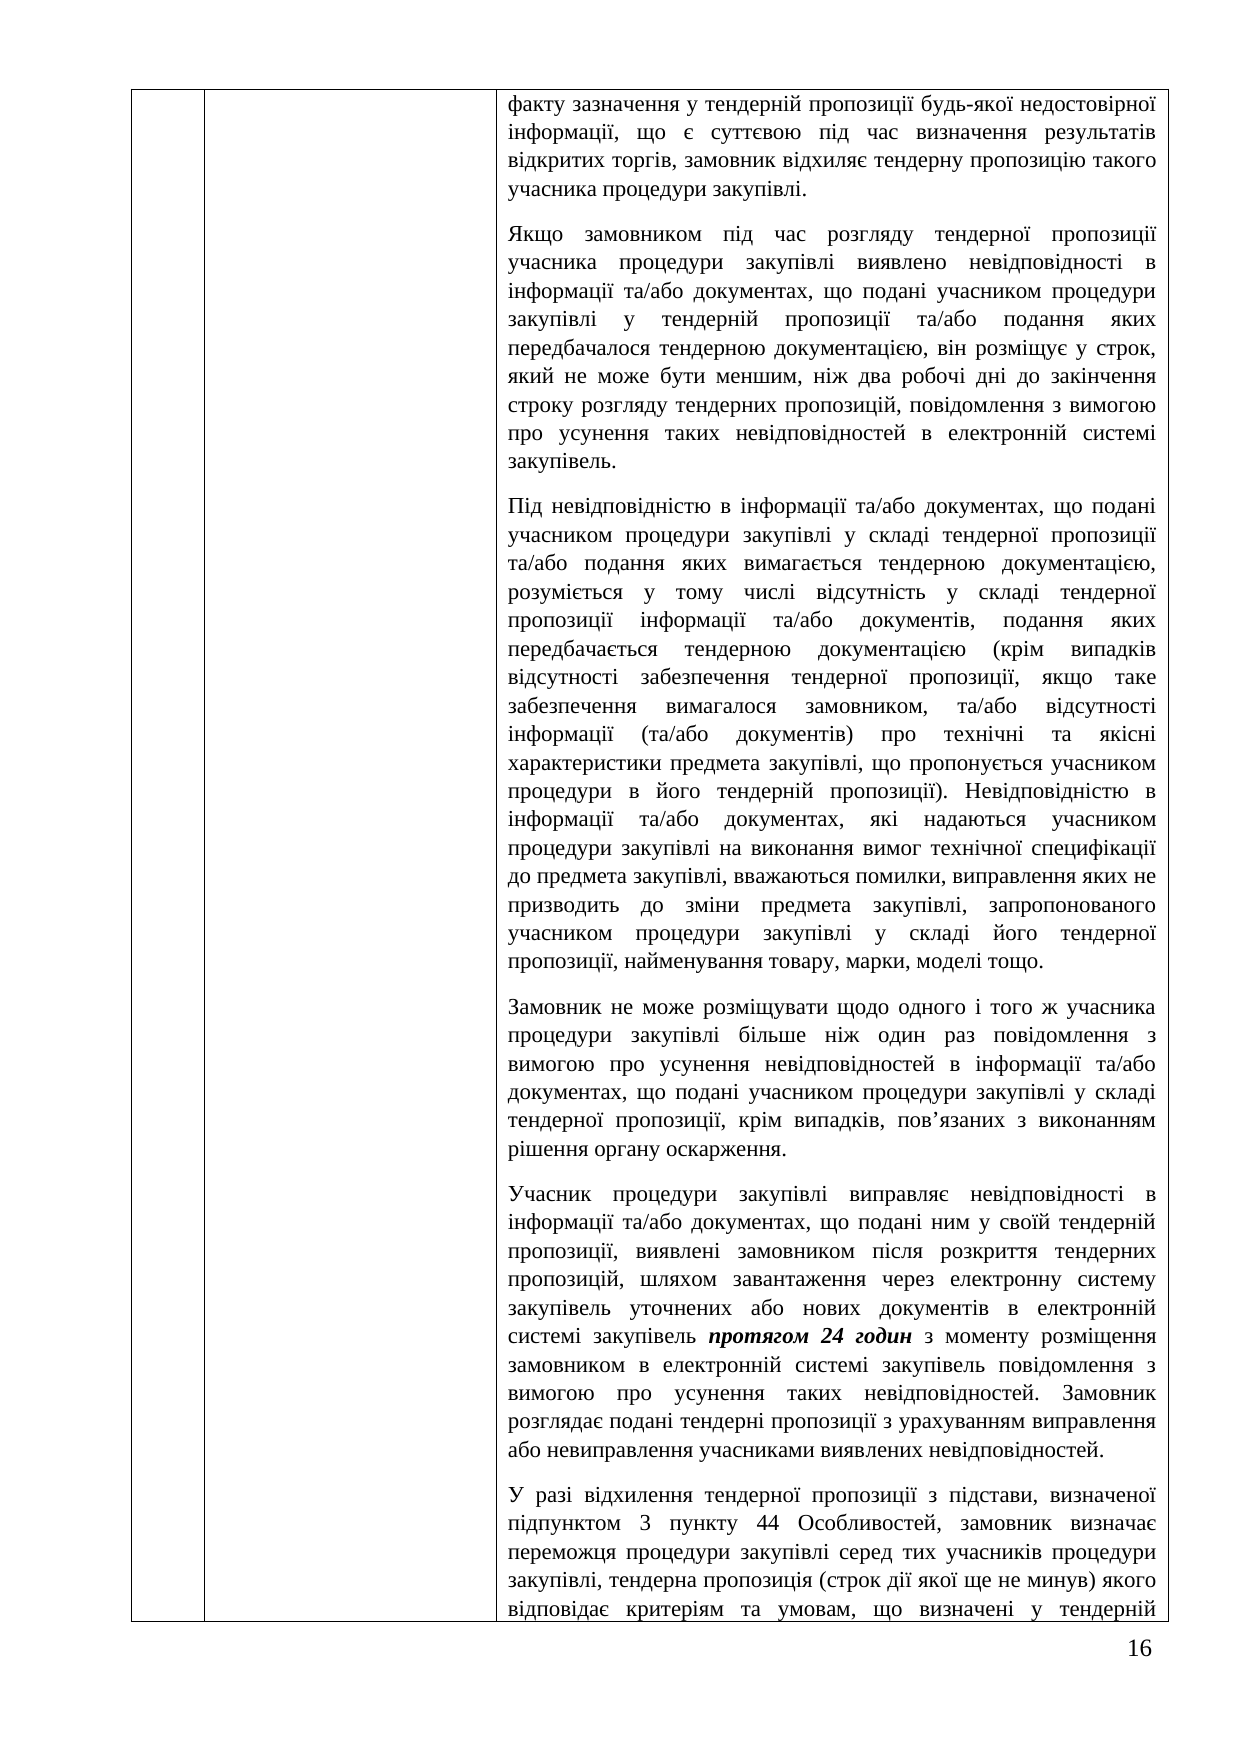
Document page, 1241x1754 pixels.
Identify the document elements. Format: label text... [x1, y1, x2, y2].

table_cell 1 [132, 90, 204, 1621]
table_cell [205, 90, 496, 1621]
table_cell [497, 90, 1168, 1621]
